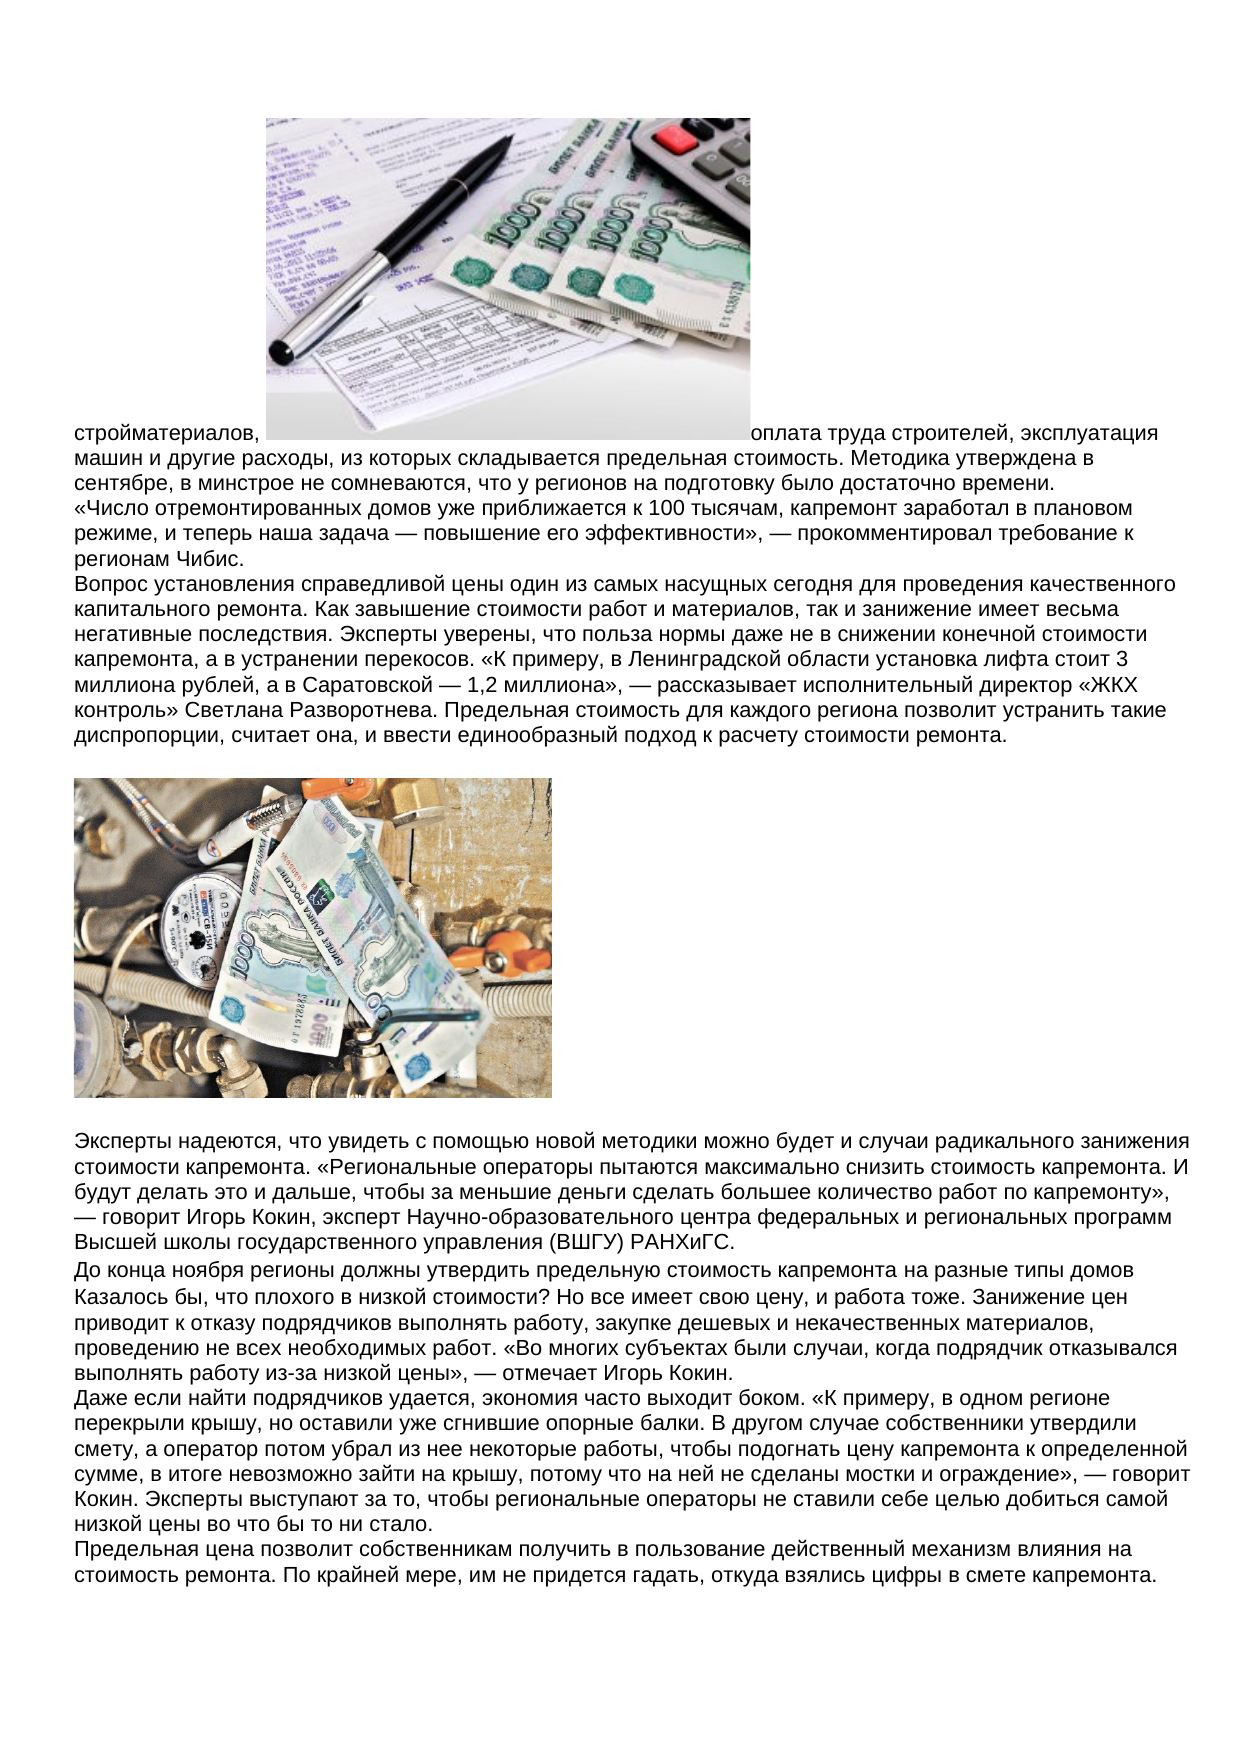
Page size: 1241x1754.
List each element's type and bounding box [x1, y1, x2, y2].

text [74, 118, 1196, 747]
picture [73, 778, 552, 1098]
picture [266, 118, 751, 440]
text [74, 1128, 1196, 1587]
